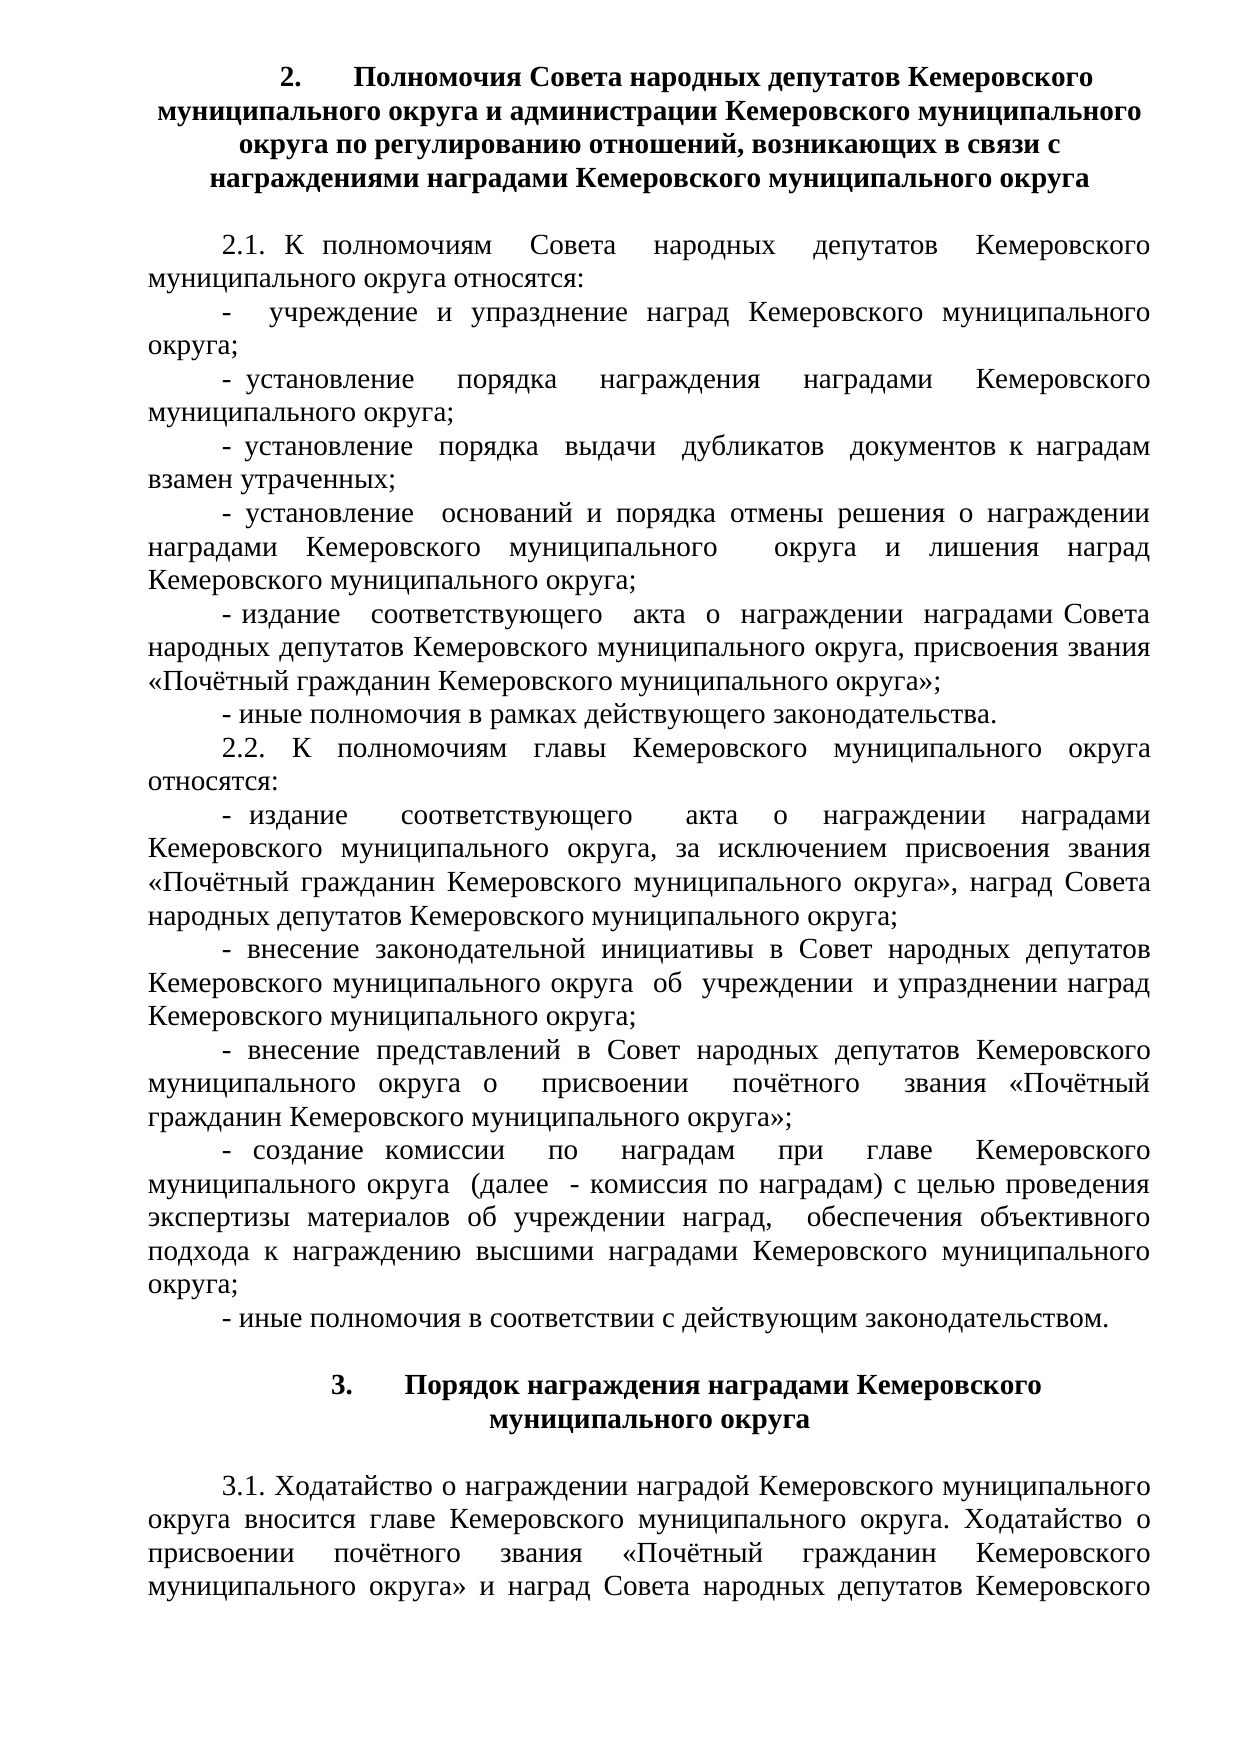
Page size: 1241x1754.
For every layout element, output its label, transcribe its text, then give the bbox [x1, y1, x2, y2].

list Полномочия Совета народных депутатов Кемеровского муниципального округа и администрации Кемеровского муниципального округа по регулированию отношений, возникающих в связи с награждениями наградами Кемеровского муниципального округа [148, 59, 1152, 193]
text - внесение законодательной инициативы в Совет народных депутатов Кемеровского муниципального округа об учреждении и упразднении наград Кемеровского муниципального округа; [148, 931, 1152, 1032]
list Порядок награждения наградами Кемеровского муниципального округа [148, 1367, 1152, 1434]
text - издание соответствующего акта о награждении наградами Совета народных депутатов Кемеровского муниципального округа, присвоения звания «Почётный гражданин Кемеровского муниципального округа»; [148, 596, 1152, 696]
text - иные полномочия в рамках действующего законодательства. [148, 696, 1152, 730]
text 2.2. К полномочиям главы Кемеровского муниципального округа относятся: [148, 730, 1152, 797]
text - установление оснований и порядка отмены решения о награждении наградами Кемеровского муниципального округа и лишения наград Кемеровского муниципального округа; [148, 495, 1152, 596]
text - учреждение и упразднение наград Кемеровского муниципального округа; [148, 294, 1152, 361]
text - иные полномочия в соответствии с действующим законодательством. [148, 1300, 1152, 1334]
text 2.1. К полномочиям Совета народных депутатов Кемеровского муниципального округа относятся: [148, 227, 1152, 294]
text - создание комиссии по наградам при главе Кемеровского муниципального округа (далее - комиссия по наградам) с целью проведения экспертизы материалов об учреждении наград, обеспечения объективного подхода к награждению высшими наградами Кемеровского муниципального округа; [148, 1132, 1152, 1300]
text - внесение представлений в Совет народных депутатов Кемеровского муниципального округа о присвоении почётного звания «Почётный гражданин Кемеровского муниципального округа»; [148, 1032, 1152, 1132]
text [148, 1468, 1152, 1602]
text - установление порядка выдачи дубликатов документов к наградам взамен утраченных; [148, 428, 1152, 495]
text - издание соответствующего акта о награждении наградами Кемеровского муниципального округа, за исключением присвоения звания «Почётный гражданин Кемеровского муниципального округа», наград Совета народных депутатов Кемеровского муниципального округа; [148, 797, 1152, 931]
text - установление порядка награждения наградами Кемеровского муниципального округа; [148, 361, 1152, 428]
